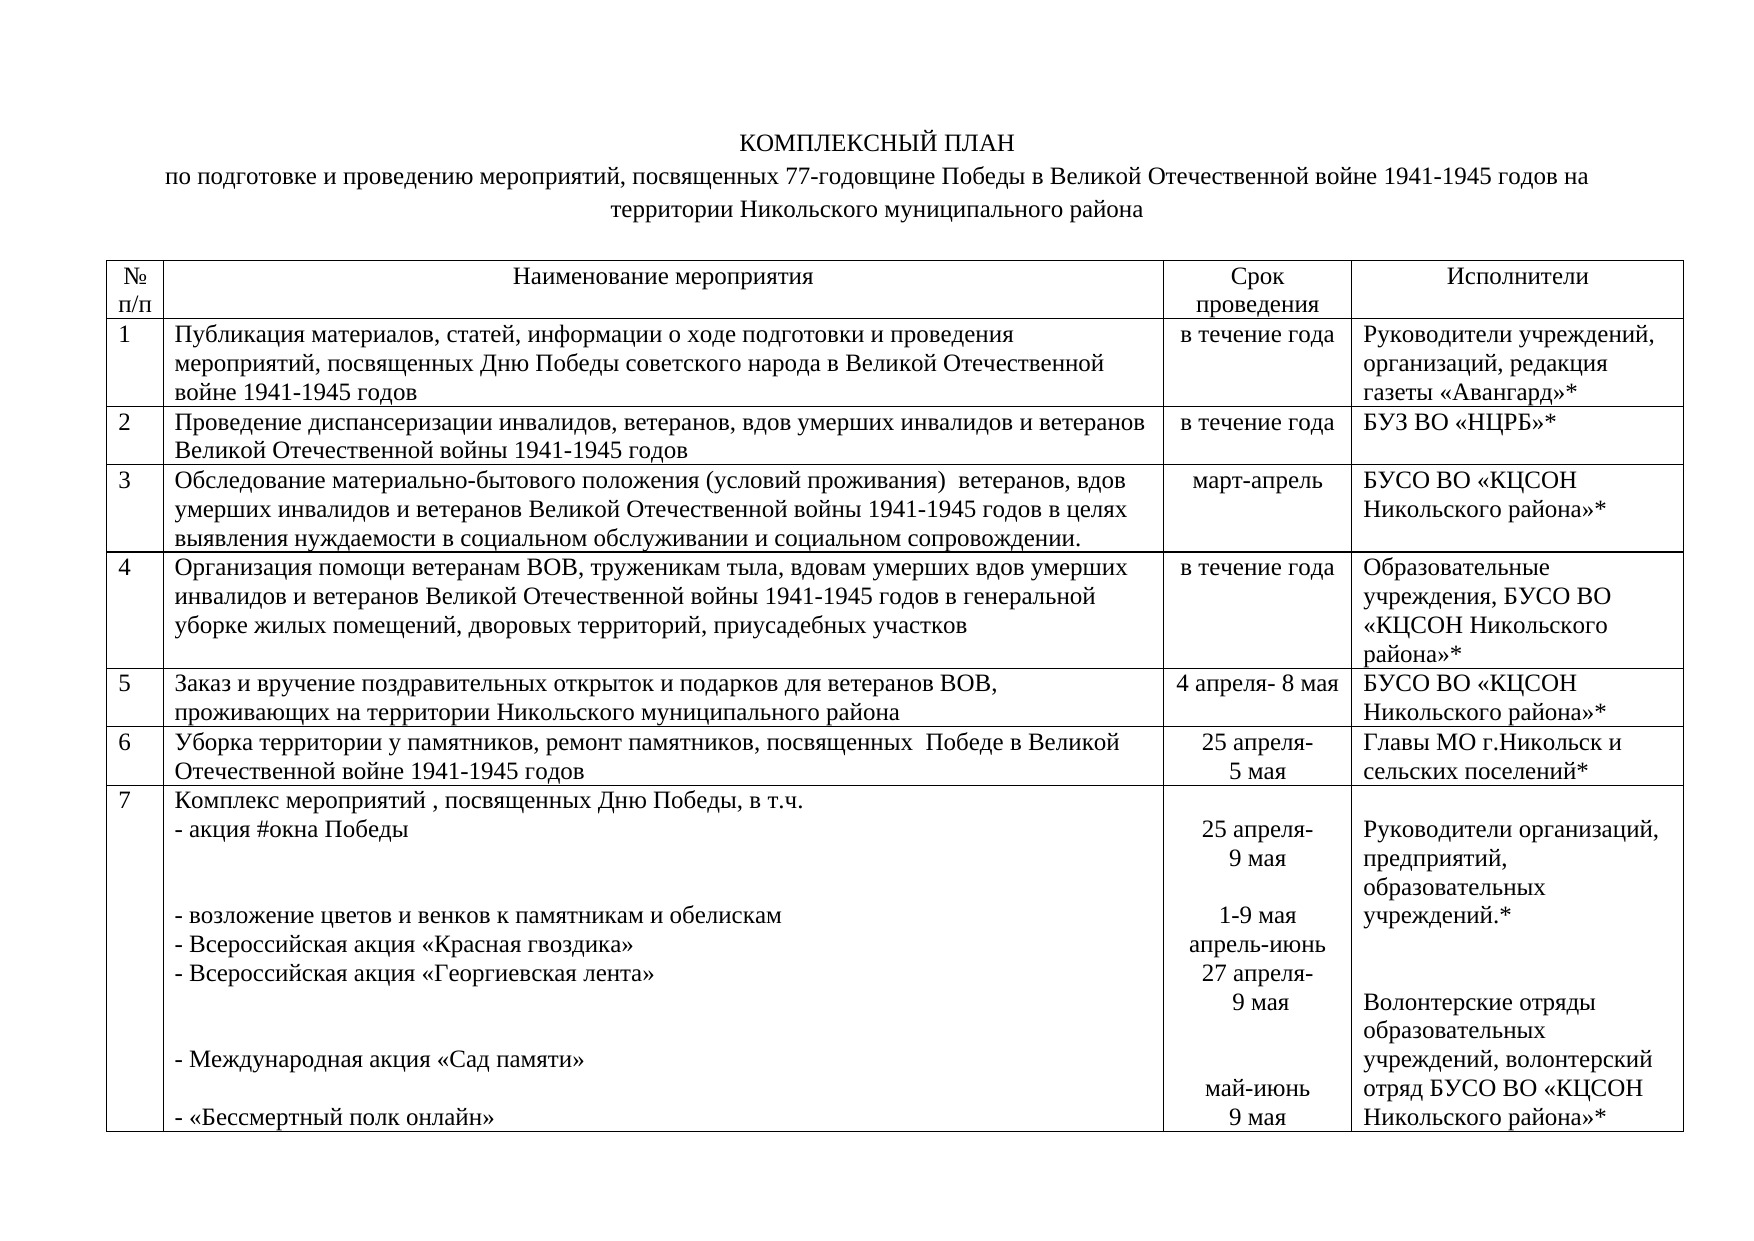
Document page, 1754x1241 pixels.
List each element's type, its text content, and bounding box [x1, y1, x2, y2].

table_cell Проведение диспансеризации инвалидов, ветеранов, вдов умерших инвалидов и ветеранов Великой Отечественной войны 1941-1945 годов [164, 407, 1163, 464]
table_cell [1352, 786, 1683, 1131]
table_cell 4 [107, 553, 163, 667]
table_cell 1 [107, 319, 163, 406]
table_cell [164, 786, 1163, 1131]
table_cell Руководители учреждений, организаций, редакция газеты «Авангард»* [1352, 319, 1683, 406]
table_cell Организация помощи ветеранам ВОВ, труженикам тыла, вдовам умерших вдов умерших инвалидов и ветеранов Великой Отечественной войны 1941-1945 годов в генеральной уборке жилых помещений, дворовых территорий, приусадебных участков [164, 553, 1163, 667]
table_header Срок проведения [1164, 261, 1351, 318]
table_cell 7 [107, 786, 163, 1131]
text по подготовке и проведению мероприятий, посвященных 77-годовщине Победы в Великой Отечественной войне 1941-1945 годов на территории Никольского муниципального района [118, 161, 1636, 222]
table_cell 25 апреля- 5 мая [1164, 727, 1351, 784]
table_header № п/п [107, 261, 163, 318]
table_cell БУЗ ВО «НЦРБ»* [1352, 407, 1683, 464]
table_cell Публикация материалов, статей, информации о ходе подготовки и проведения мероприятий, посвященных Дню Победы советского народа в Великой Отечественной войне 1941-1945 годов [164, 319, 1163, 406]
table_cell Обследование материально-бытового положения (условий проживания) ветеранов, вдов умерших инвалидов и ветеранов Великой Отечественной войны 1941-1945 годов в целях выявления нуждаемости в социальном обслуживании и социальном сопровождении. [164, 465, 1163, 551]
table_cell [1164, 786, 1351, 1131]
table_header Наименование мероприятия [164, 261, 1163, 318]
table_cell Образовательные учреждения, БУСО ВО «КЦСОН Никольского района»* [1352, 553, 1683, 667]
table_cell Главы МО г.Никольск и сельских поселений* [1352, 727, 1683, 784]
table_cell 3 [107, 465, 163, 551]
text КОМПЛЕКСНЫЙ ПЛАН [118, 128, 1636, 156]
table_cell март-апрель [1164, 465, 1351, 551]
table_cell 2 [107, 407, 163, 464]
table_cell 6 [107, 727, 163, 784]
table_cell в течение года [1164, 407, 1351, 464]
table_header Исполнители [1352, 261, 1683, 318]
table_cell в течение года [1164, 553, 1351, 667]
table_cell 5 [107, 669, 163, 726]
table_cell Заказ и вручение поздравительных открыток и подарков для ветеранов ВОВ, проживающих на территории Никольского муниципального района [164, 669, 1163, 726]
table_cell БУСО ВО «КЦСОН Никольского района»* [1352, 465, 1683, 551]
table_cell 4 апреля- 8 мая [1164, 669, 1351, 726]
table_cell в течение года [1164, 319, 1351, 406]
table_cell БУСО ВО «КЦСОН Никольского района»* [1352, 669, 1683, 726]
table_cell Уборка территории у памятников, ремонт памятников, посвященных Победе в Великой Отечественной войне 1941-1945 годов [164, 727, 1163, 784]
